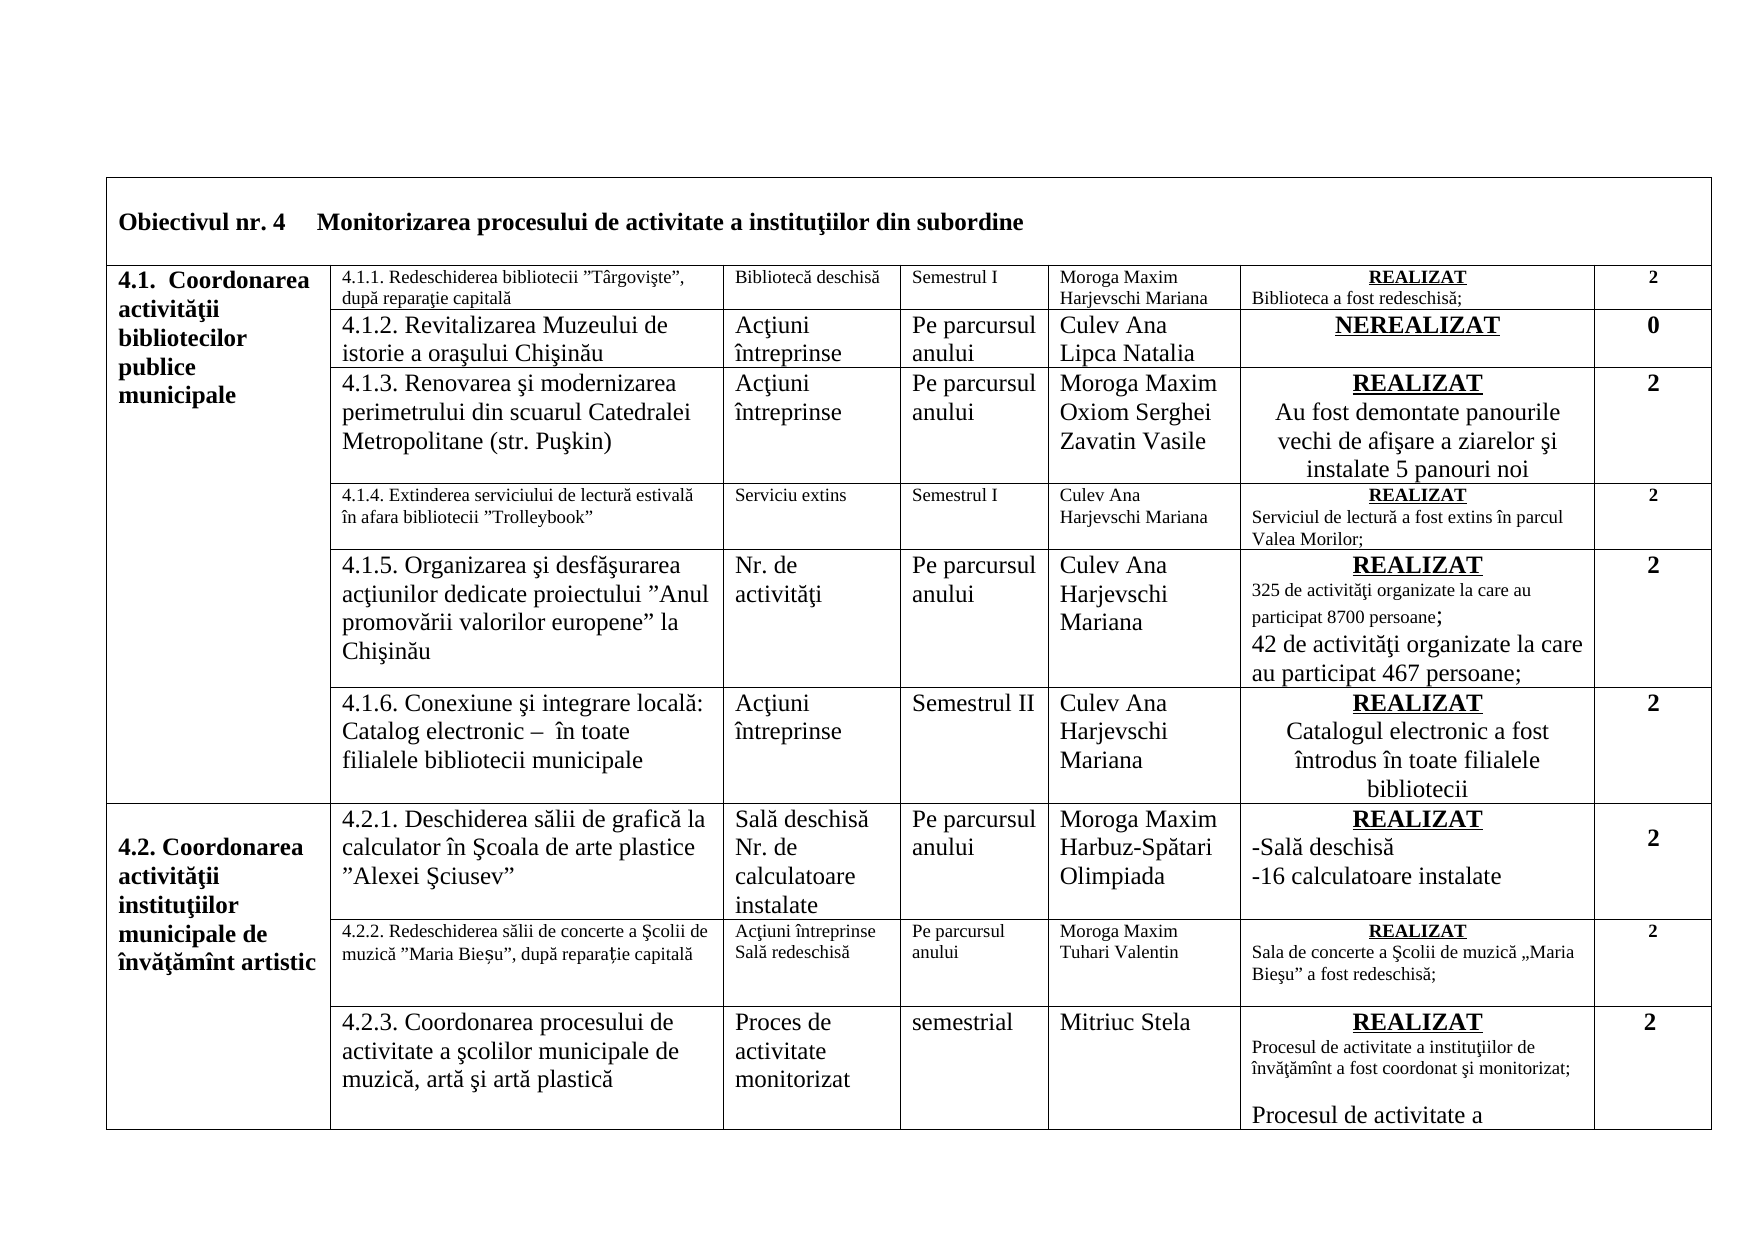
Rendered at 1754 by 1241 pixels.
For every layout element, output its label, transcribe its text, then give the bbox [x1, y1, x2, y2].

table_cell semestrial [901, 1007, 1048, 1129]
table_cell Nr. de activităţi [724, 550, 900, 687]
table_cell Semestrul I [901, 484, 1048, 549]
table_cell 4.2. Coordonarea activităţii instituţiilor municipale de învăţămînt artistic [107, 804, 330, 1129]
table_cell Pe parcursul anului [901, 310, 1048, 367]
table_cell REALIZAT Biblioteca a fost redeschisă; [1241, 266, 1594, 309]
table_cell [1241, 1007, 1594, 1129]
table_cell REALIZAT -Sală deschisă -16 calculatoare instalate [1241, 804, 1594, 919]
table_cell Acţiuni întreprinse [724, 368, 900, 483]
table_cell 4.2.2. Redeschiderea sălii de concerte a Şcolii de muzică ”Maria Bieșu”, după reparație capitală [331, 920, 723, 1006]
table_cell Obiectivul nr. 4 Monitorizarea procesului de activitate a instituţiilor din subordine [107, 178, 1711, 264]
table_cell Moroga Maxim Harjevschi Mariana [1049, 266, 1240, 309]
table_cell 2 [1595, 368, 1711, 483]
table_cell 4.1.5. Organizarea şi desfăşurarea acţiunilor dedicate proiectului ”Anul promovării valorilor europene” la Chişinău [331, 550, 723, 687]
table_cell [331, 1007, 723, 1129]
table_cell 2 [1595, 1007, 1711, 1129]
table_cell 4.1. Coordonarea activităţii bibliotecilor publice municipale [107, 266, 330, 803]
table_cell Semestrul I [901, 266, 1048, 309]
table_cell Culev Ana Harjevschi Mariana [1049, 688, 1240, 803]
table_cell Semestrul II [901, 688, 1048, 803]
table_cell 4.1.6. Conexiune şi integrare locală: Catalog electronic – în toate filialele bibliotecii municipale [331, 688, 723, 803]
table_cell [724, 1007, 900, 1129]
table_cell Bibliotecă deschisă [724, 266, 900, 309]
table_cell 2 [1595, 920, 1711, 1006]
table_cell 2 [1595, 484, 1711, 549]
table_cell Pe parcursul anului [901, 550, 1048, 687]
table_cell Mitriuc Stela [1049, 1007, 1240, 1129]
table_cell Pe parcursul anului [901, 804, 1048, 919]
table_cell 4.1.2. Revitalizarea Muzeului de istorie a oraşului Chişinău [331, 310, 723, 367]
table_cell REALIZAT Au fost demontate panourile vechi de afişare a ziarelor şi instalate 5 panouri noi [1241, 368, 1594, 483]
table_cell Moroga Maxim Tuhari Valentin [1049, 920, 1240, 1006]
table_cell 4.1.1. Redeschiderea bibliotecii ”Târgovişte”, după reparaţie capitală [331, 266, 723, 309]
table_cell Sală deschisă Nr. de calculatoare instalate [724, 804, 900, 919]
table_cell 2 [1595, 266, 1711, 309]
table_cell Culev Ana Lipca Natalia [1049, 310, 1240, 367]
table_cell Pe parcursul anului [901, 920, 1048, 1006]
table_cell 4.1.4. Extinderea serviciului de lectură estivală în afara bibliotecii ”Trolleybook” [331, 484, 723, 549]
table_cell Culev Ana Harjevschi Mariana [1049, 550, 1240, 687]
table_cell Culev Ana Harjevschi Mariana [1049, 484, 1240, 549]
table_cell Acţiuni întreprinse [724, 310, 900, 367]
table_cell REALIZAT Sala de concerte a Şcolii de muzică „Maria Bieşu” a fost redeschisă; [1241, 920, 1594, 1006]
table_cell Pe parcursul anului [901, 368, 1048, 483]
table_cell 4.1.3. Renovarea şi modernizarea perimetrului din scuarul Catedralei Metropolitane (str. Puşkin) [331, 368, 723, 483]
table_cell 2 [1595, 804, 1711, 919]
table_cell 2 [1595, 688, 1711, 803]
table_cell 2 [1595, 550, 1711, 687]
table_cell 0 [1595, 310, 1711, 367]
table_cell REALIZAT 325 de activităţi organizate la care au participat 8700 persoane; 42 de activităţi organizate la care au participat 467 persoane; [1241, 550, 1594, 687]
table_cell Serviciu extins [724, 484, 900, 549]
table_cell Moroga Maxim Harbuz-Spătari Olimpiada [1049, 804, 1240, 919]
table_cell 4.2.1. Deschiderea sălii de grafică la calculator în Şcoala de arte plastice ”Alexei Şciusev” [331, 804, 723, 919]
table_cell Moroga Maxim Oxiom Serghei Zavatin Vasile [1049, 368, 1240, 483]
table_cell REALIZAT Catalogul electronic a fost întrodus în toate filialele bibliotecii [1241, 688, 1594, 803]
table_cell REALIZAT Serviciul de lectură a fost extins în parcul Valea Morilor; [1241, 484, 1594, 549]
table_cell Acţiuni întreprinse [724, 688, 900, 803]
table_cell NEREALIZAT [1241, 310, 1594, 367]
table_cell Acţiuni întreprinse Sală redeschisă [724, 920, 900, 1006]
